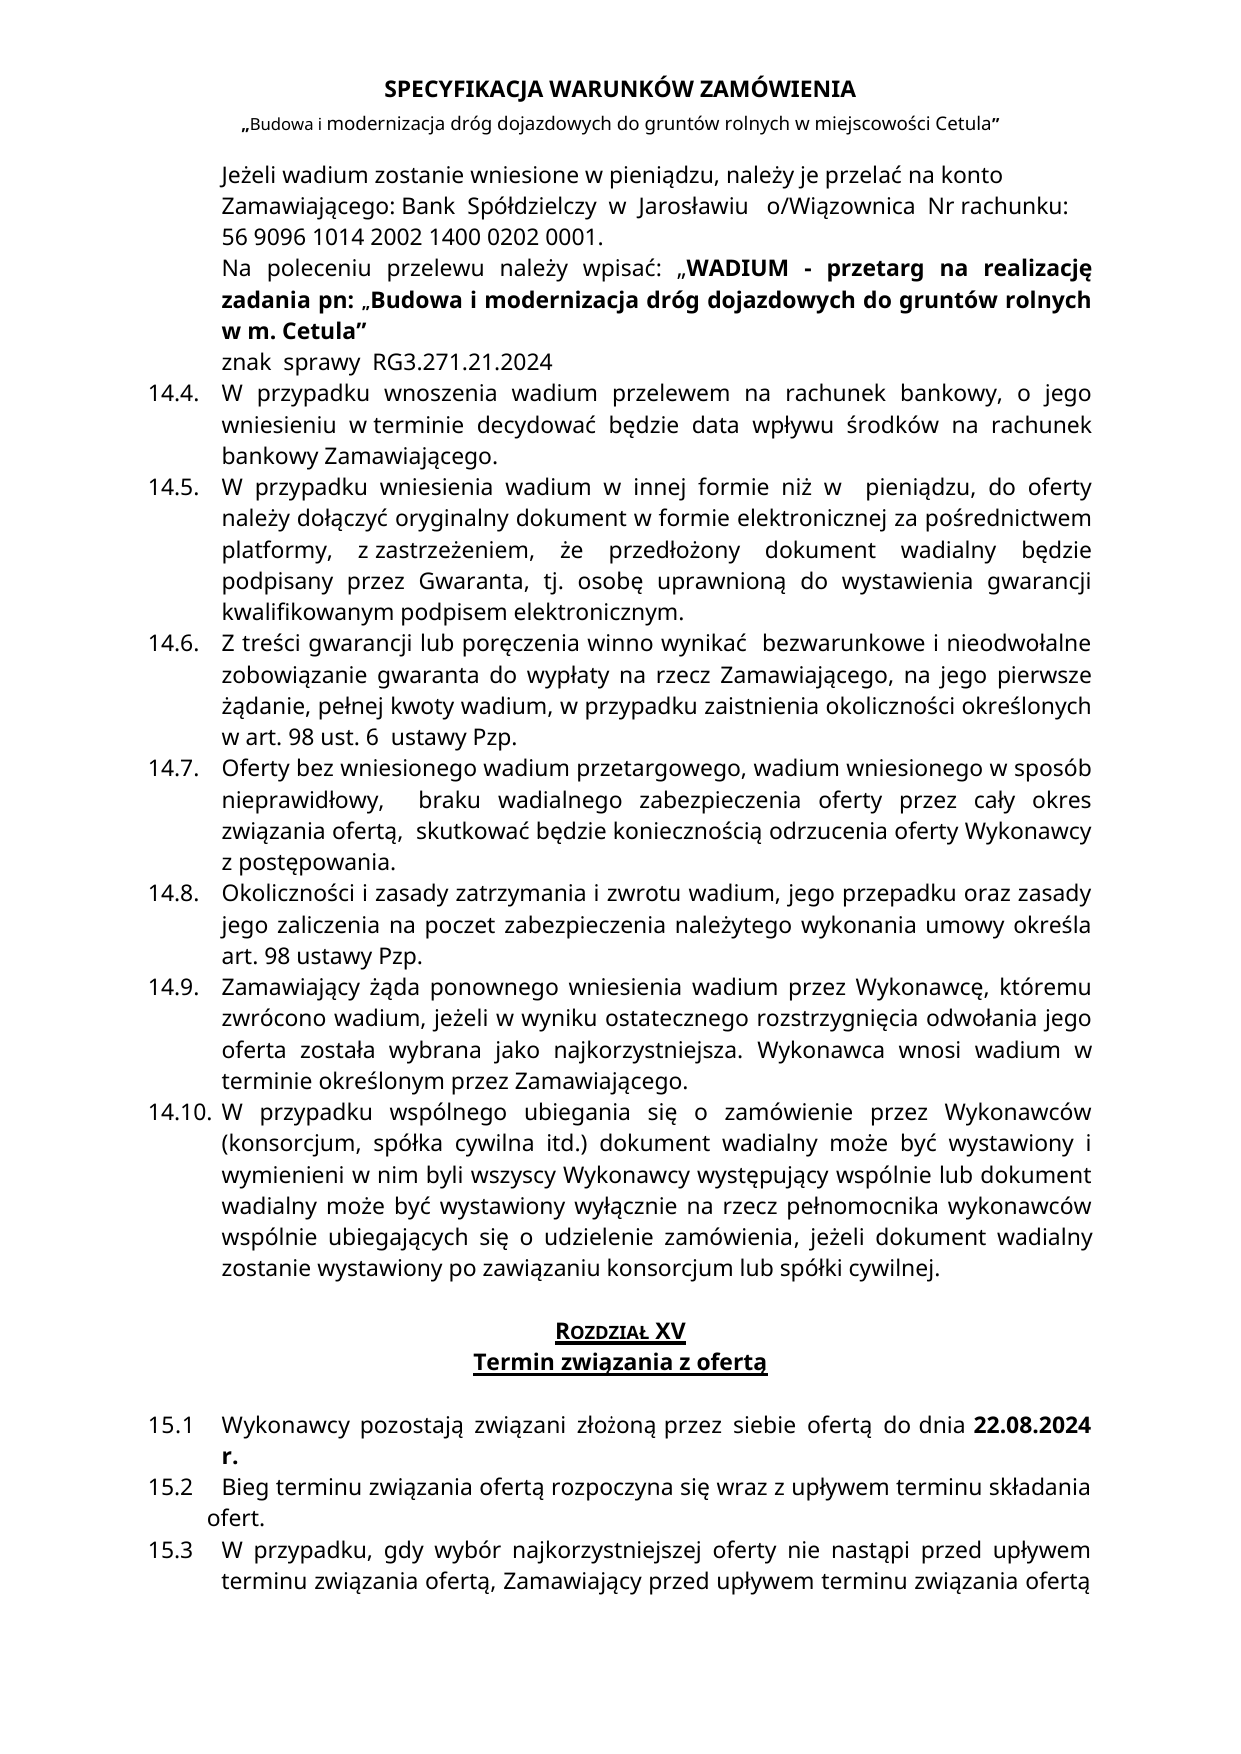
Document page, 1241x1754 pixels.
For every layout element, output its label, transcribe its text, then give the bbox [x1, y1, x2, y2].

text znak sprawy RG3.271.21.2024 [221, 346, 1093, 377]
text 15.1 Wykonawcy pozostają związani złożoną przez siebie ofertą do dnia 22.08.2024 r. [148, 1409, 1091, 1471]
list W przypadku wniesienia wadium w innej formie niż w pieniądzu, do oferty należy dołączyć oryginalny dokument w formie elektronicznej za pośrednictwem platformy, z zastrzeżeniem, że przedłożony dokument wadialny będzie podpisany przez Gwaranta, tj. osobę uprawnioną do wystawienia gwarancji kwalifikowanym podpisem elektronicznym. [148, 471, 1093, 627]
list Okoliczności i zasady zatrzymania i zwrotu wadium, jego przepadku oraz zasady jego zaliczenia na poczet zabezpieczenia należytego wykonania umowy określa art. 98 ustawy Pzp. [148, 877, 1093, 971]
list Zamawiający żąda ponownego wniesienia wadium przez Wykonawcę, któremu zwrócono wadium, jeżeli w wyniku ostatecznego rozstrzygnięcia odwołania jego oferta została wybrana jako najkorzystniejsza. Wykonawca wnosi wadium w terminie określonym przez Zamawiającego. [148, 971, 1093, 1096]
list Z treści gwarancji lub poręczenia winno wynikać bezwarunkowe i nieodwołalne zobowiązanie gwaranta do wypłaty na rzecz Zamawiającego, na jego pierwsze żądanie, pełnej kwoty wadium, w przypadku zaistnienia okoliczności określonych w art. 98 ust. 6 ustawy Pzp. [148, 627, 1093, 752]
text Na poleceniu przelewu należy wpisać: „WADIUM - przetarg na realizację zadania pn: „Budowa i modernizacja dróg dojazdowych do gruntów rolnych w m. Cetula” [221, 252, 1093, 346]
text Jeżeli wadium zostanie wniesione w pieniądzu, należy je przelać na konto Zamawiającego: Bank Spółdzielczy w Jarosławiu o/Wiązownica Nr rachunku: 56 9096 1014 2002 1400 0202 0001. [221, 159, 1093, 252]
list W przypadku wnoszenia wadium przelewem na rachunek bankowy, o jego wniesieniu w terminie decydować będzie data wpływu środków na rachunek bankowy Zamawiającego. [148, 377, 1093, 471]
text Rozdział XV Termin związania z ofertą [148, 1315, 1093, 1377]
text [148, 1534, 1091, 1596]
text 15.2 Bieg terminu związania ofertą rozpoczyna się wraz z upływem terminu składania ofert. [148, 1471, 1091, 1534]
list Oferty bez wniesionego wadium przetargowego, wadium wniesionego w sposób nieprawidłowy, braku wadialnego zabezpieczenia oferty przez cały okres związania ofertą, skutkować będzie koniecznością odrzucenia oferty Wykonawcy z postępowania. [148, 752, 1093, 877]
list W przypadku wspólnego ubiegania się o zamówienie przez Wykonawców (konsorcjum, spółka cywilna itd.) dokument wadialny może być wystawiony i wymienieni w nim byli wszyscy Wykonawcy występujący wspólnie lub dokument wadialny może być wystawiony wyłącznie na rzecz pełnomocnika wykonawców wspólnie ubiegających się o udzielenie zamówienia, jeżeli dokument wadialny zostanie wystawiony po zawiązaniu konsorcjum lub spółki cywilnej. [148, 1096, 1093, 1284]
